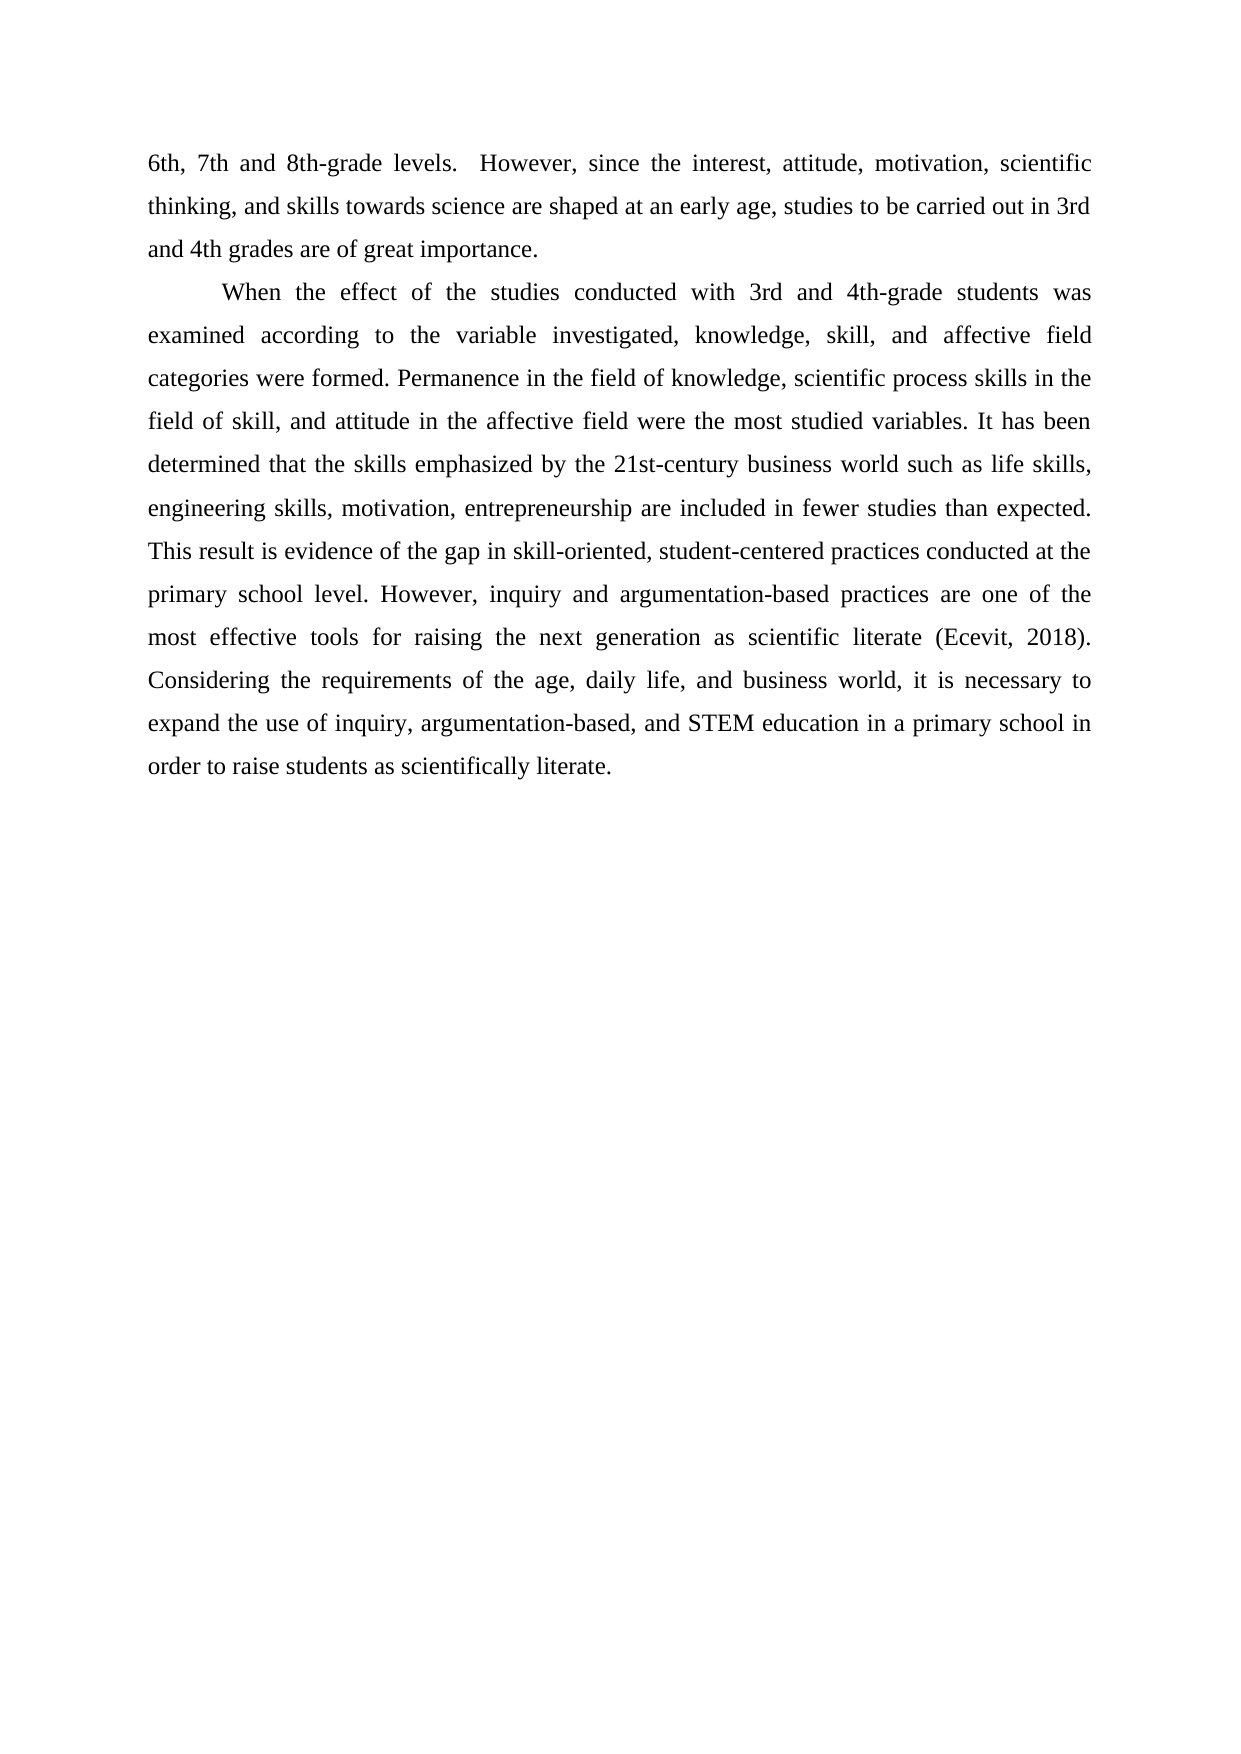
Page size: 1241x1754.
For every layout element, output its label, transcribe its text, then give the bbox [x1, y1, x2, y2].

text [148, 148, 1093, 263]
text When the effect of the studies conducted with 3rd and 4th-grade students was examined according to the variable investigated, knowledge, skill, and affective field categories were formed. Permanence in the field of knowledge, scientific process skills in the field of skill, and attitude in the affective field were the most studied variables. It has been determined that the skills emphasized by the 21st-century business world such as life skills, engineering skills, motivation, entrepreneurship are included in fewer studies than expected. This result is evidence of the gap in skill-oriented, student-centered practices conducted at the primary school level. However, inquiry and argumentation-based practices are one of the most effective tools for raising the next generation as scientific literate (Ecevit, 2018). Considering the requirements of the age, daily life, and business world, it is necessary to expand the use of inquiry, argumentation-based, and STEM education in a primary school in order to raise students as scientifically literate. [148, 277, 1093, 780]
